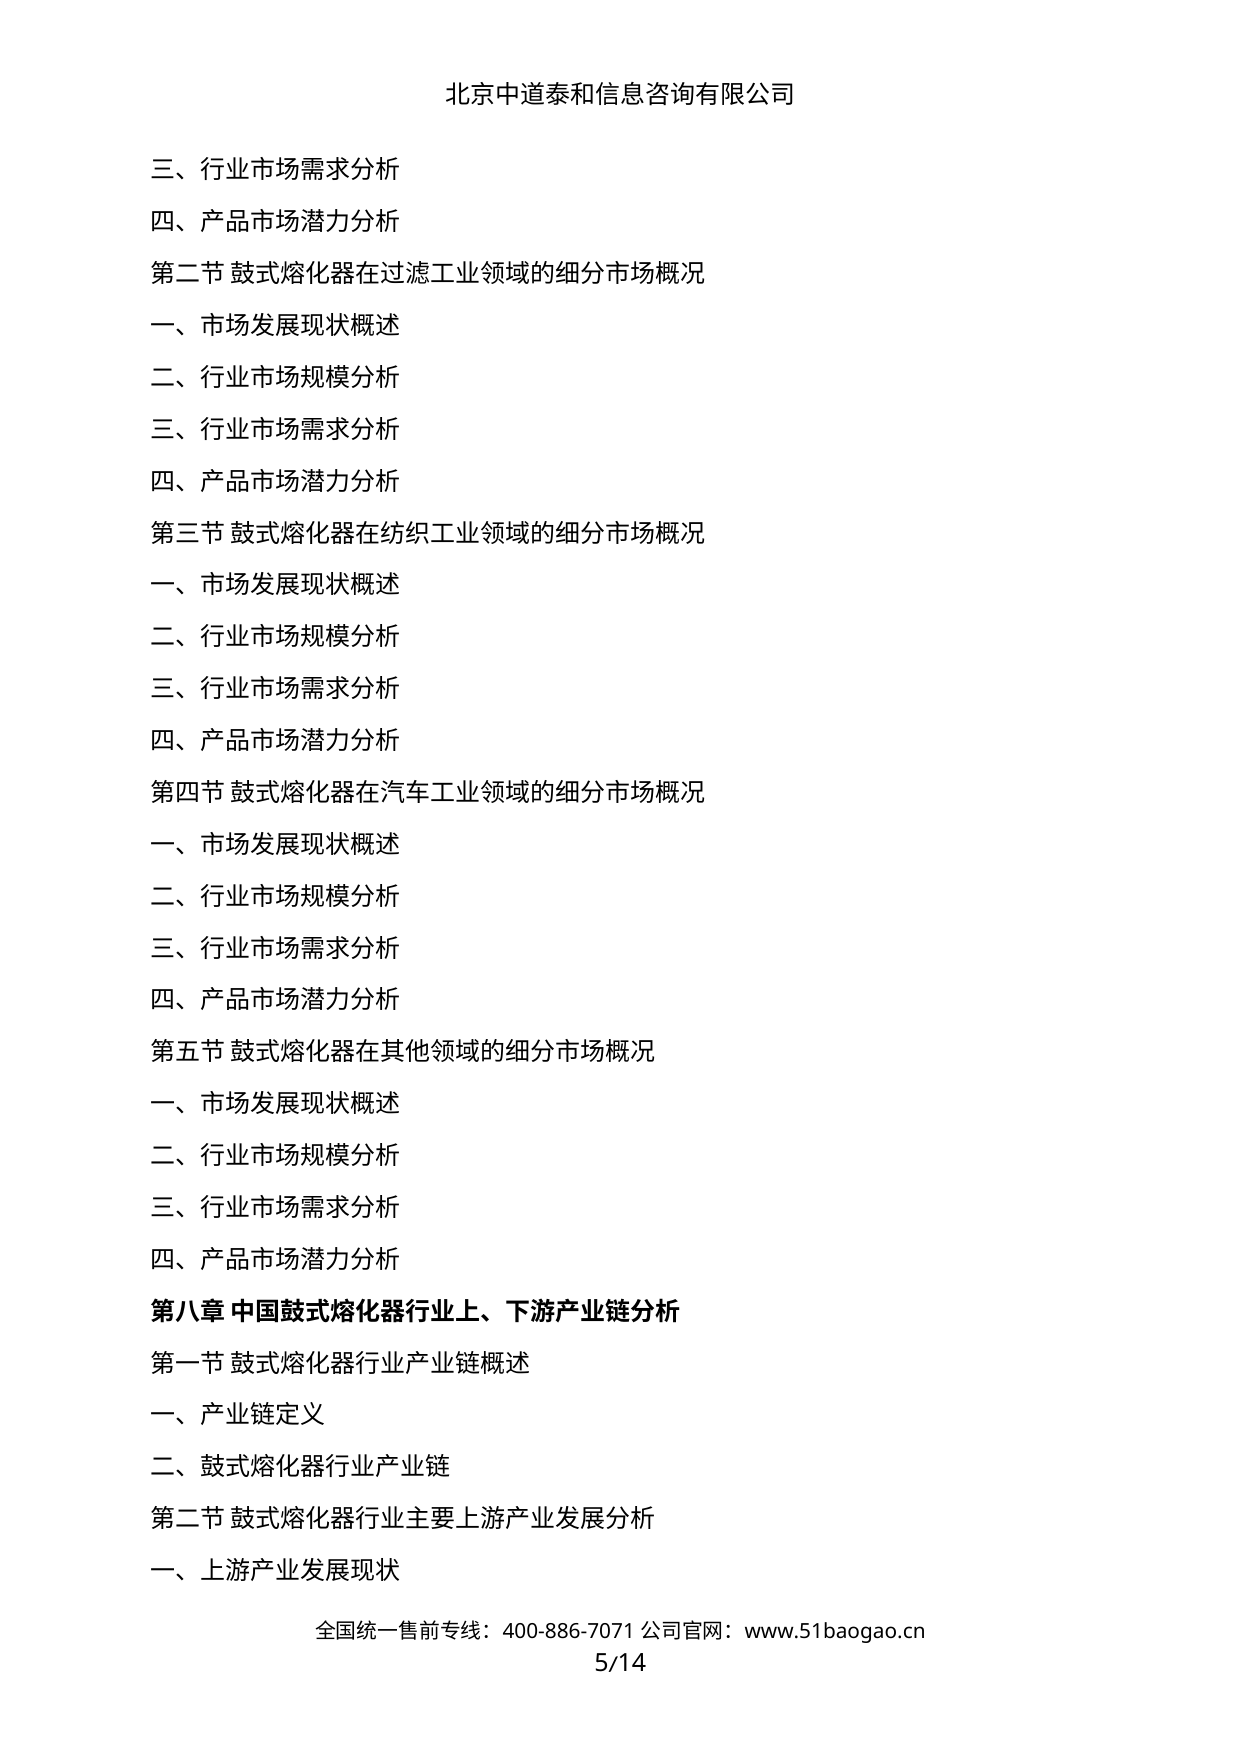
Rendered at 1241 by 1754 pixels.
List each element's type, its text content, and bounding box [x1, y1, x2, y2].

text 第四节 鼓式熔化器在汽车工业领域的细分市场概况 [150, 772, 1090, 809]
text 一、市场发展现状概述 [150, 1084, 1090, 1120]
text 第二节 鼓式熔化器行业主要上游产业发展分析 [150, 1499, 1090, 1535]
text 二、行业市场规模分析 [150, 617, 1090, 653]
text 第三节 鼓式熔化器在纺织工业领域的细分市场概况 [150, 513, 1090, 549]
text 二、行业市场规模分析 [150, 1136, 1090, 1172]
text 三、行业市场需求分析 [150, 1187, 1090, 1224]
text 第一节 鼓式熔化器行业产业链概述 [150, 1343, 1090, 1379]
text 一、市场发展现状概述 [150, 565, 1090, 601]
text 第八章 中国鼓式熔化器行业上、下游产业链分析 [150, 1291, 1090, 1327]
text 四、产品市场潜力分析 [150, 461, 1090, 497]
text 第二节 鼓式熔化器在过滤工业领域的细分市场概况 [150, 254, 1090, 290]
text 一、上游产业发展现状 [150, 1551, 1090, 1587]
text 二、行业市场规模分析 [150, 357, 1090, 394]
text 三、行业市场需求分析 [150, 150, 1090, 186]
text 二、行业市场规模分析 [150, 876, 1090, 912]
text 第五节 鼓式熔化器在其他领域的细分市场概况 [150, 1032, 1090, 1068]
text 一、市场发展现状概述 [150, 824, 1090, 861]
text 二、鼓式熔化器行业产业链 [150, 1447, 1090, 1483]
text 一、市场发展现状概述 [150, 306, 1090, 342]
text 三、行业市场需求分析 [150, 669, 1090, 705]
text 三、行业市场需求分析 [150, 409, 1090, 446]
text 一、产业链定义 [150, 1395, 1090, 1431]
text 四、产品市场潜力分析 [150, 202, 1090, 238]
text 四、产品市场潜力分析 [150, 980, 1090, 1016]
text 四、产品市场潜力分析 [150, 1239, 1090, 1276]
text 三、行业市场需求分析 [150, 928, 1090, 964]
text 四、产品市场潜力分析 [150, 721, 1090, 757]
